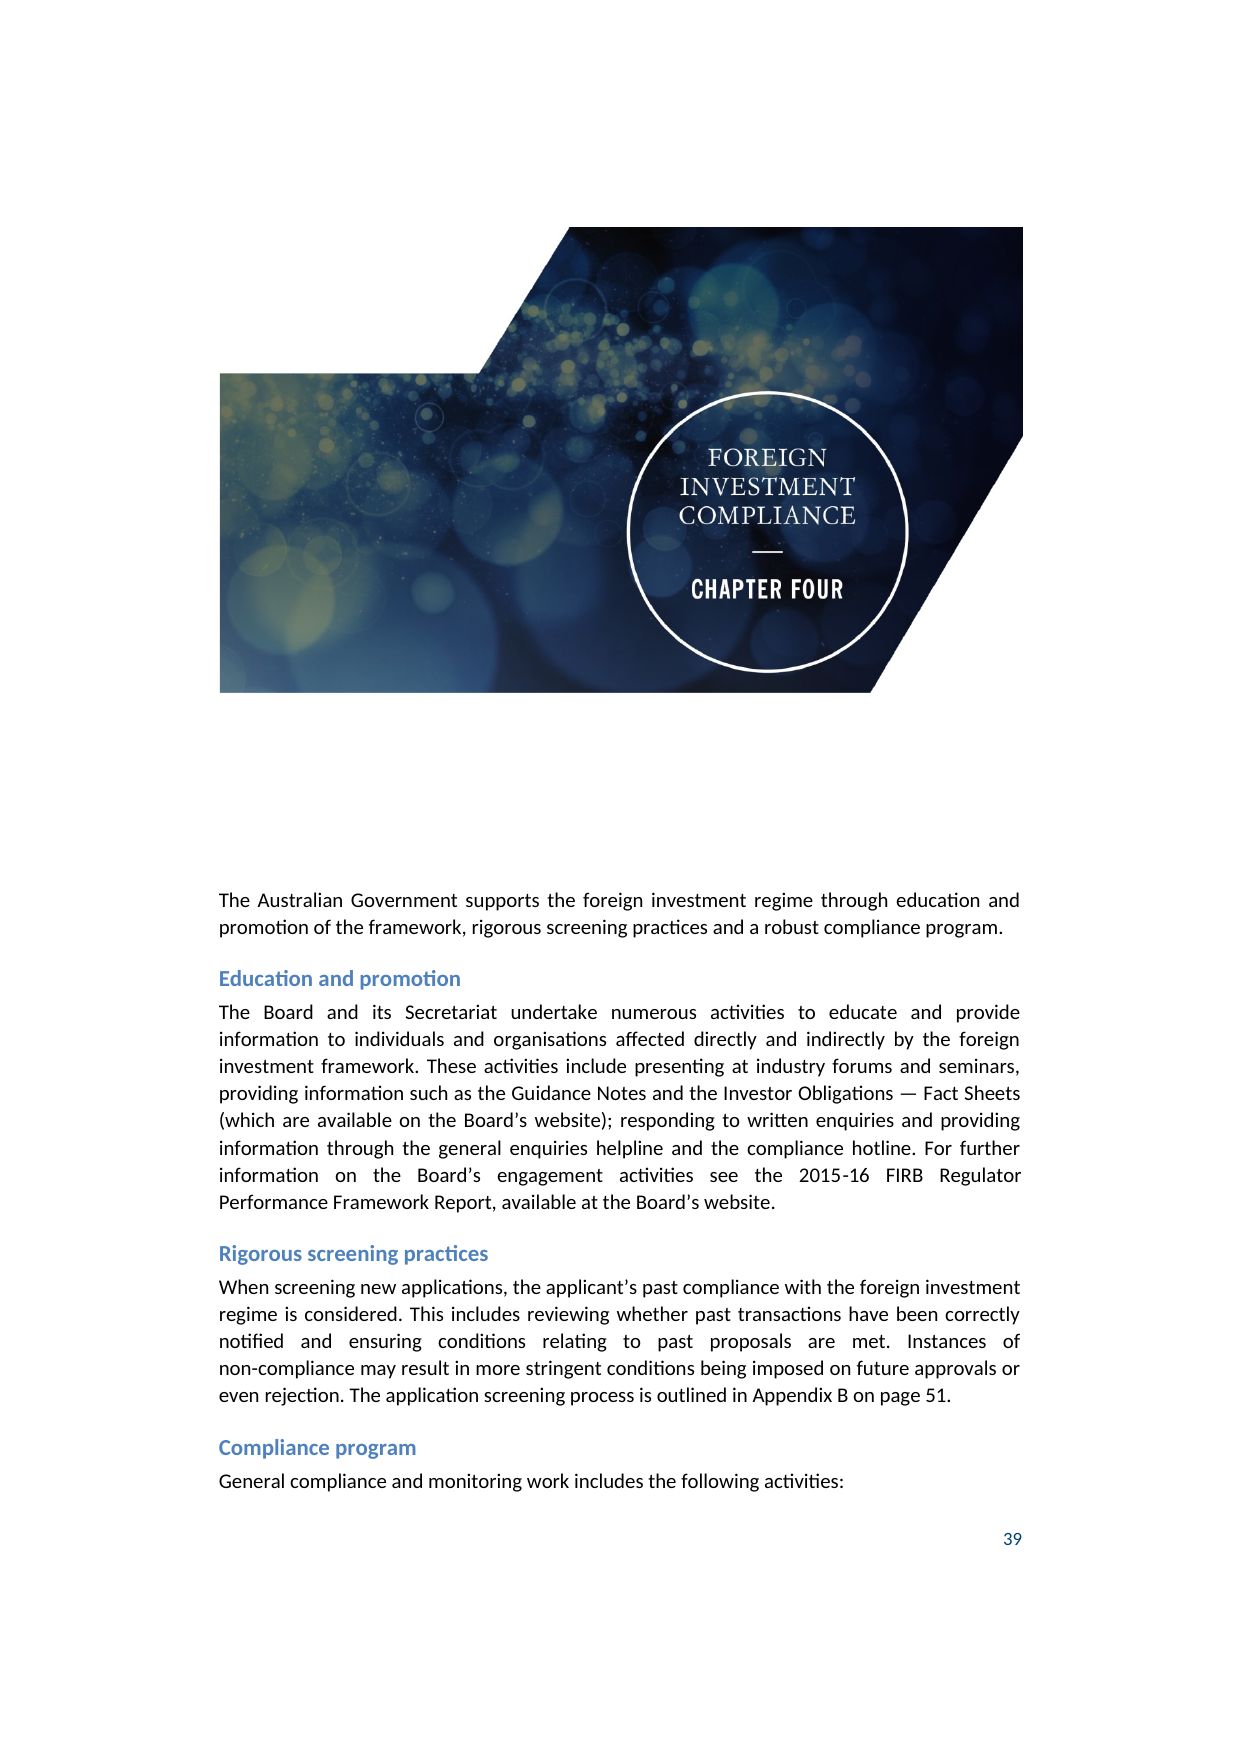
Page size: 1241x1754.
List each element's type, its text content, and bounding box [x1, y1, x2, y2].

picture [219, 227, 1023, 697]
subtitle Compliance program [218, 1433, 1022, 1460]
text The Board and its Secretariat undertake numerous activities to educate and provide information to individuals and organisations affected directly and indirectly by the foreign investment framework. These activities include presenting at industry forums and seminars, providing information such as the Guidance Notes and the Investor Obligations — Fact Sheets (which are available on the Board’s website); responding to written enquiries and providing information through the general enquiries helpline and the compliance hotline. For further information on the Board’s engagement activities see the 2015-16 FIRB Regulator Performance Framework Report, available at the Board’s website. [218, 998, 1022, 1214]
text The Australian Government supports the foreign investment regime through education and promotion of the framework, rigorous screening practices and a robust compliance program. [218, 885, 1022, 939]
text General compliance and monitoring work includes the following activities: [218, 1467, 1022, 1494]
subtitle Rigorous screening practices [218, 1239, 1022, 1267]
subtitle Education and promotion [218, 964, 1022, 992]
text When screening new applications, the applicant’s past compliance with the foreign investment regime is considered. This includes reviewing whether past transactions have been correctly notified and ensuring conditions relating to past proposals are met. Instances of non-compliance may result in more stringent conditions being imposed on future approvals or even rejection. The application screening process is outlined in Appendix B on page 51. [218, 1273, 1022, 1408]
